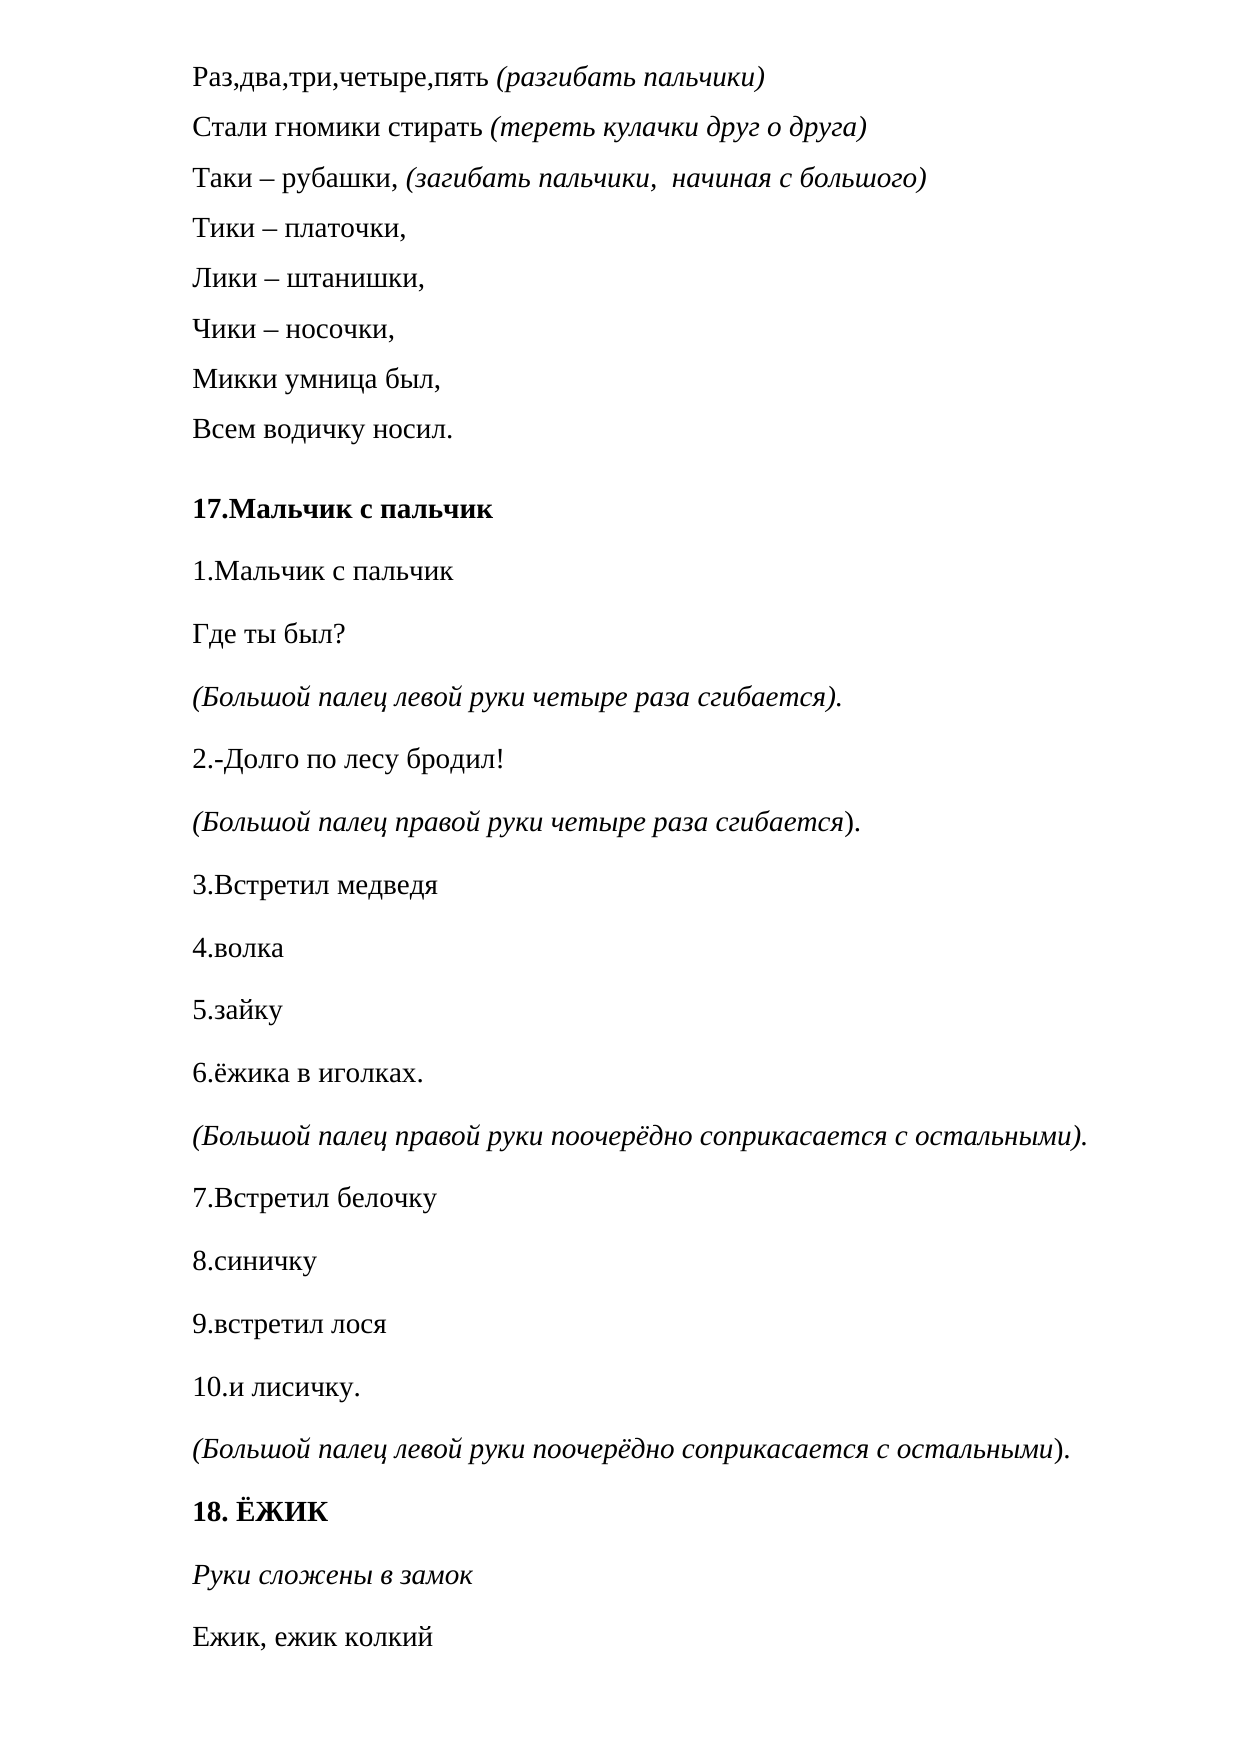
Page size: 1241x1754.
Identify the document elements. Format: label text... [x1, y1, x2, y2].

text 4.волка [192, 930, 1122, 963]
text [192, 59, 1122, 445]
text 5.зайку [192, 992, 1122, 1026]
text Ежик, ежик колкий [192, 1619, 1122, 1653]
text 3.Встретил медведя [192, 867, 1122, 901]
text 18. ЁЖИК [192, 1494, 1122, 1528]
text (Большой палец левой руки четыре раза сгибается). [192, 679, 1122, 712]
text 7.Встретил белочку [192, 1181, 1122, 1214]
text Где ты был? [192, 616, 1122, 650]
text (Большой палец правой руки поочерёдно соприкасается с остальными). [192, 1118, 1122, 1151]
text 17.Мальчик с пальчик [192, 491, 1122, 524]
text 9.встретил лося [192, 1306, 1122, 1339]
text (Большой палец правой руки четыре раза сгибается). [192, 804, 1122, 838]
text 10.и лисичку. [192, 1369, 1122, 1402]
text 6.ёжика в иголках. [192, 1055, 1122, 1089]
text Руки сложены в замок [192, 1557, 1122, 1590]
text 8.синичку [192, 1243, 1122, 1277]
text 1.Мальчик с пальчик [192, 553, 1122, 587]
text (Большой палец левой руки поочерёдно соприкасается с остальными). [192, 1431, 1122, 1465]
text 2.-Долго по лесу бродил! [192, 742, 1122, 775]
